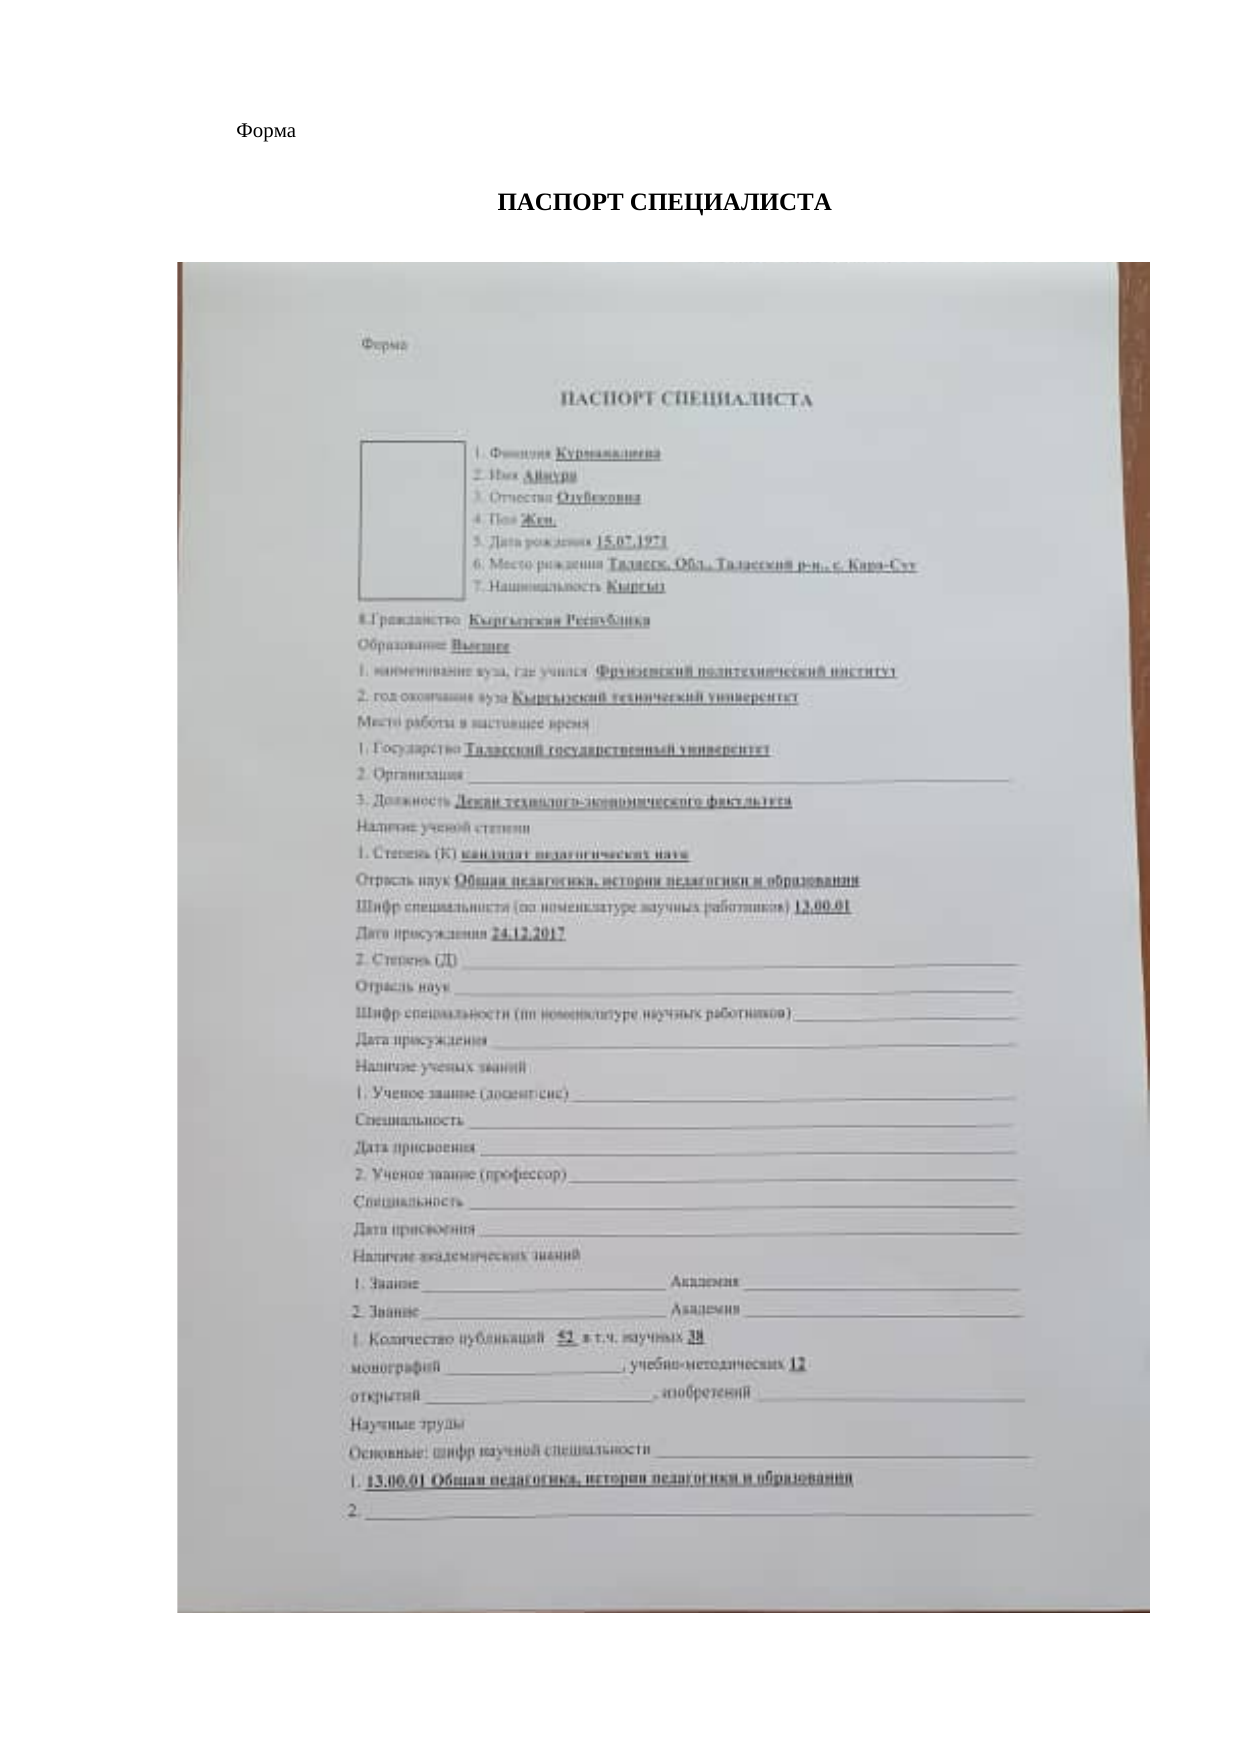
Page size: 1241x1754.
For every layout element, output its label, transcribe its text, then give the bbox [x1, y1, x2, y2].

text ПАСПОРТ СПЕЦИАЛИСТА [295, 187, 1033, 216]
picture [177, 262, 1150, 1613]
text Форма [177, 118, 1152, 142]
